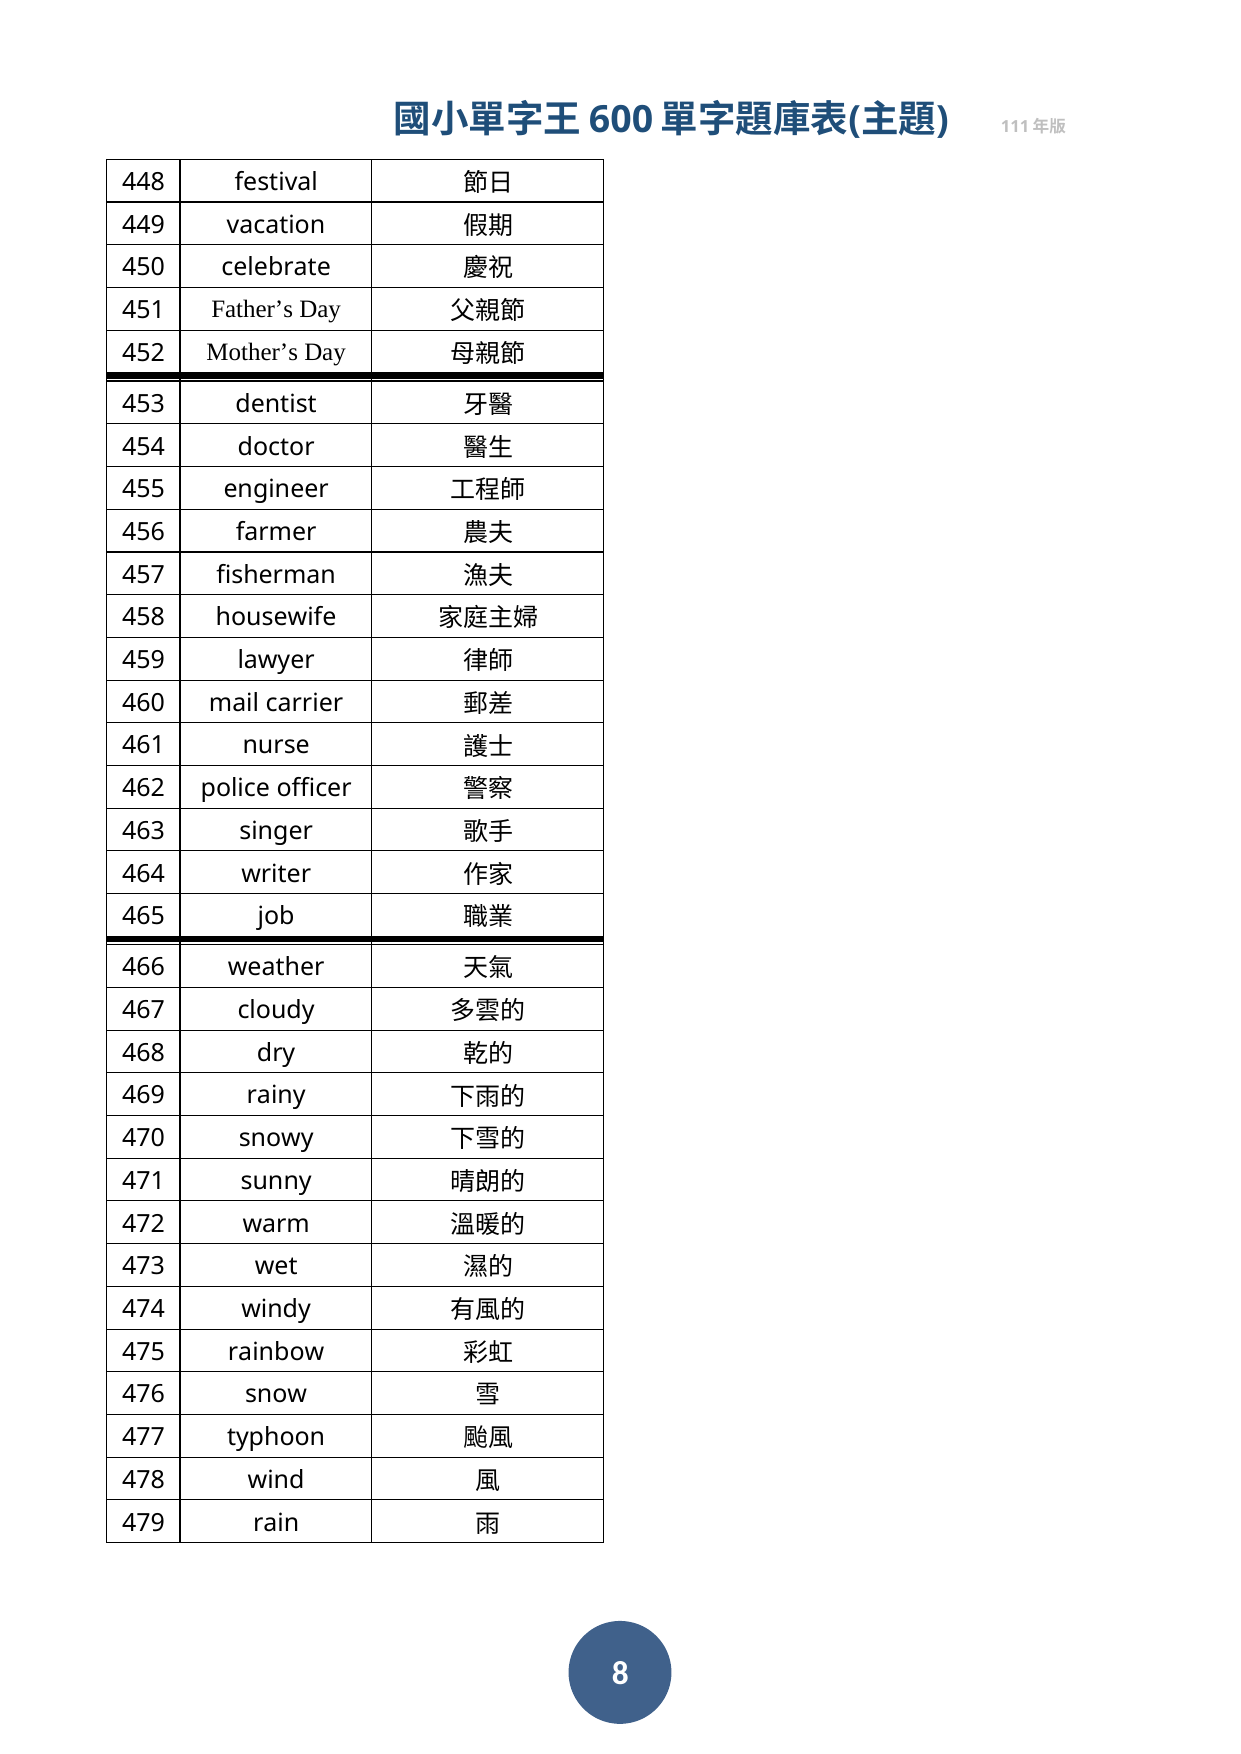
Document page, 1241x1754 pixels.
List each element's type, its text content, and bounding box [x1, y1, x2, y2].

table_cell 工程師 [372, 467, 603, 509]
table_cell warm [181, 1201, 371, 1243]
table_cell 職業 [372, 894, 603, 936]
table_cell 節日 [372, 160, 603, 201]
table_cell 母親節 [372, 331, 603, 372]
table_cell 470 [107, 1116, 179, 1158]
table_cell 469 [107, 1073, 179, 1115]
table_cell 461 [107, 723, 179, 765]
table_cell lawyer [181, 638, 371, 679]
table_cell cloudy [181, 988, 371, 1029]
table_cell 449 [107, 203, 179, 244]
table_cell typhoon [181, 1415, 371, 1457]
table_cell 下雪的 [372, 1116, 603, 1158]
table_cell rainbow [181, 1330, 371, 1371]
table_cell 477 [107, 1415, 179, 1457]
table_cell mail carrier [181, 681, 371, 722]
table_cell 472 [107, 1201, 179, 1243]
table_cell 家庭主婦 [372, 595, 603, 637]
table_cell 471 [107, 1159, 179, 1200]
table_cell windy [181, 1287, 371, 1328]
table_cell vacation [181, 203, 371, 244]
table_cell 479 [107, 1500, 179, 1542]
table_cell 律師 [372, 638, 603, 679]
table_cell 漁夫 [372, 553, 603, 594]
table_cell 慶祝 [372, 245, 603, 287]
table_cell 455 [107, 467, 179, 509]
table_cell rainy [181, 1073, 371, 1115]
table_cell 警察 [372, 766, 603, 808]
table_cell singer [181, 809, 371, 850]
table_cell 450 [107, 245, 179, 287]
table_cell 464 [107, 851, 179, 893]
table_cell doctor [181, 424, 371, 466]
table_cell 476 [107, 1372, 179, 1414]
table_cell police officer [181, 766, 371, 808]
table_cell 風 [372, 1458, 603, 1499]
table_cell Mother’s Day [181, 331, 371, 372]
table_cell 463 [107, 809, 179, 850]
table_cell 農夫 [372, 510, 603, 551]
table_cell celebrate [181, 245, 371, 287]
table_cell 多雲的 [372, 988, 603, 1029]
table_cell 466 [107, 945, 179, 987]
table_cell 父親節 [372, 288, 603, 329]
table_cell 護士 [372, 723, 603, 765]
table_cell wet [181, 1244, 371, 1286]
table_cell sunny [181, 1159, 371, 1200]
table_cell 454 [107, 424, 179, 466]
table_cell festival [181, 160, 371, 201]
table_cell 牙醫 [372, 382, 603, 423]
table_cell 452 [107, 331, 179, 372]
table_cell snowy [181, 1116, 371, 1158]
table_cell 467 [107, 988, 179, 1029]
table_cell 474 [107, 1287, 179, 1328]
table_cell fisherman [181, 553, 371, 594]
table_cell 457 [107, 553, 179, 594]
table_cell rain [181, 1500, 371, 1542]
table_cell dentist [181, 382, 371, 423]
table_cell 460 [107, 681, 179, 722]
table_cell 451 [107, 288, 179, 329]
table_cell farmer [181, 510, 371, 551]
table_cell wind [181, 1458, 371, 1499]
table_cell Father’s Day [181, 288, 371, 329]
table_cell 462 [107, 766, 179, 808]
table_cell 濕的 [372, 1244, 603, 1286]
table_cell 448 [107, 160, 179, 201]
table_cell 作家 [372, 851, 603, 893]
table_cell 475 [107, 1330, 179, 1371]
table_cell 彩虹 [372, 1330, 603, 1371]
table_cell 颱風 [372, 1415, 603, 1457]
table_cell 468 [107, 1031, 179, 1072]
table_cell dry [181, 1031, 371, 1072]
table_cell 465 [107, 894, 179, 936]
table_cell job [181, 894, 371, 936]
table_cell 雪 [372, 1372, 603, 1414]
table_cell snow [181, 1372, 371, 1414]
table_cell 假期 [372, 203, 603, 244]
table_cell 醫生 [372, 424, 603, 466]
table_cell weather [181, 945, 371, 987]
table_cell writer [181, 851, 371, 893]
table_cell 乾的 [372, 1031, 603, 1072]
table_cell 歌手 [372, 809, 603, 850]
table_cell 郵差 [372, 681, 603, 722]
table_cell housewife [181, 595, 371, 637]
table_cell 雨 [372, 1500, 603, 1542]
table_cell engineer [181, 467, 371, 509]
table_cell 459 [107, 638, 179, 679]
table_cell 458 [107, 595, 179, 637]
table_cell 溫暖的 [372, 1201, 603, 1243]
table_cell nurse [181, 723, 371, 765]
table_cell 下雨的 [372, 1073, 603, 1115]
table_cell 453 [107, 382, 179, 423]
table_cell 晴朗的 [372, 1159, 603, 1200]
table_cell 有風的 [372, 1287, 603, 1328]
table_cell 473 [107, 1244, 179, 1286]
table_cell 天氣 [372, 945, 603, 987]
table_cell 478 [107, 1458, 179, 1499]
table_cell 456 [107, 510, 179, 551]
